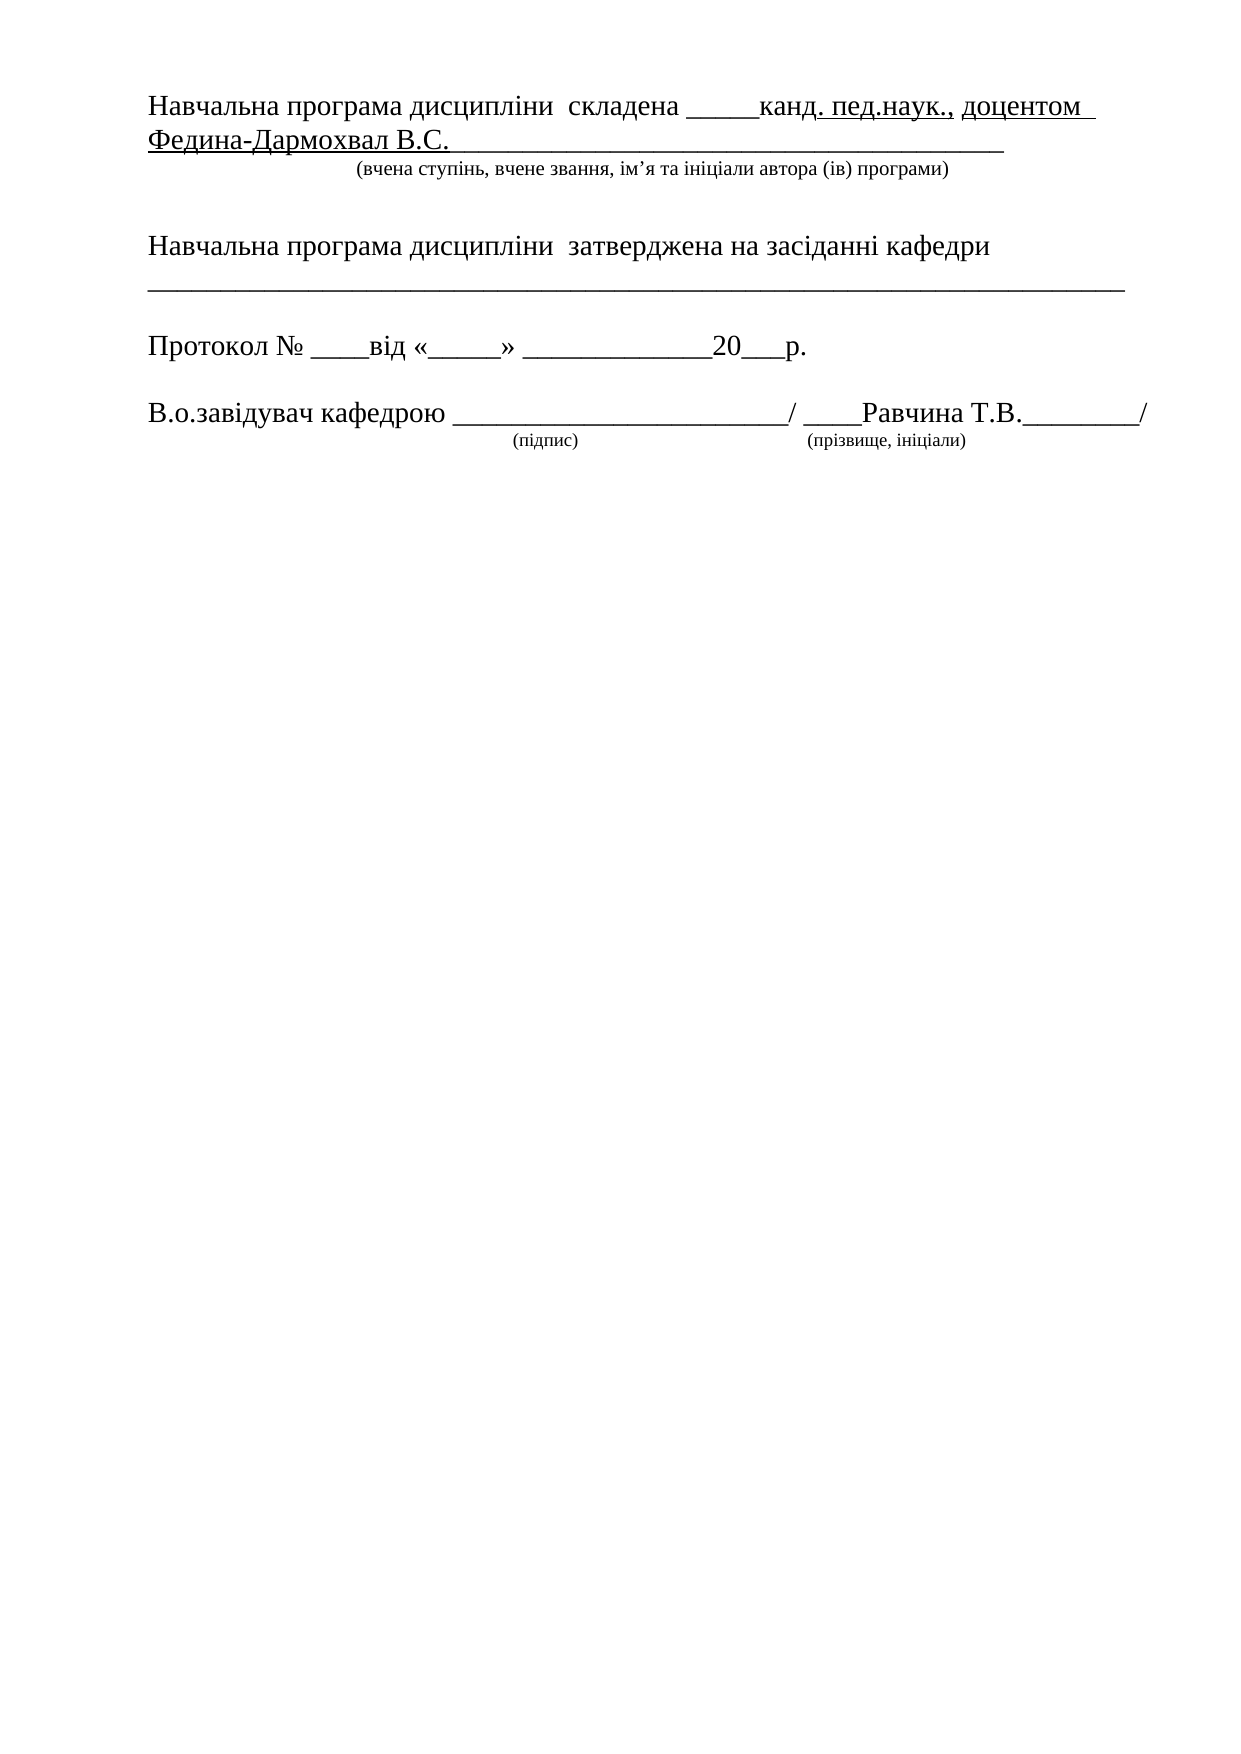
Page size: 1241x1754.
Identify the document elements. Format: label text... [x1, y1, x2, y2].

text ___________________________________________________________________ [148, 261, 1152, 295]
text Навчальна програма дисципліни складена _____канд. пед.наук., доцентом Федина-Дармохвал В.С.______________________________________ [148, 88, 1152, 156]
text (підпис) (прізвище, ініціали) [148, 429, 1152, 451]
text Навчальна програма дисципліни затверджена на засіданні кафедри [148, 228, 1152, 261]
text (вчена ступінь, вчене звання, ім’я та ініціали автора (ів) програми) [148, 156, 1152, 180]
text В.о.завідувач кафедрою _______________________/ ____Равчина Т.В.________/ [148, 396, 1152, 429]
text Протокол № ____від «_____» _____________20___р. [148, 328, 1152, 362]
